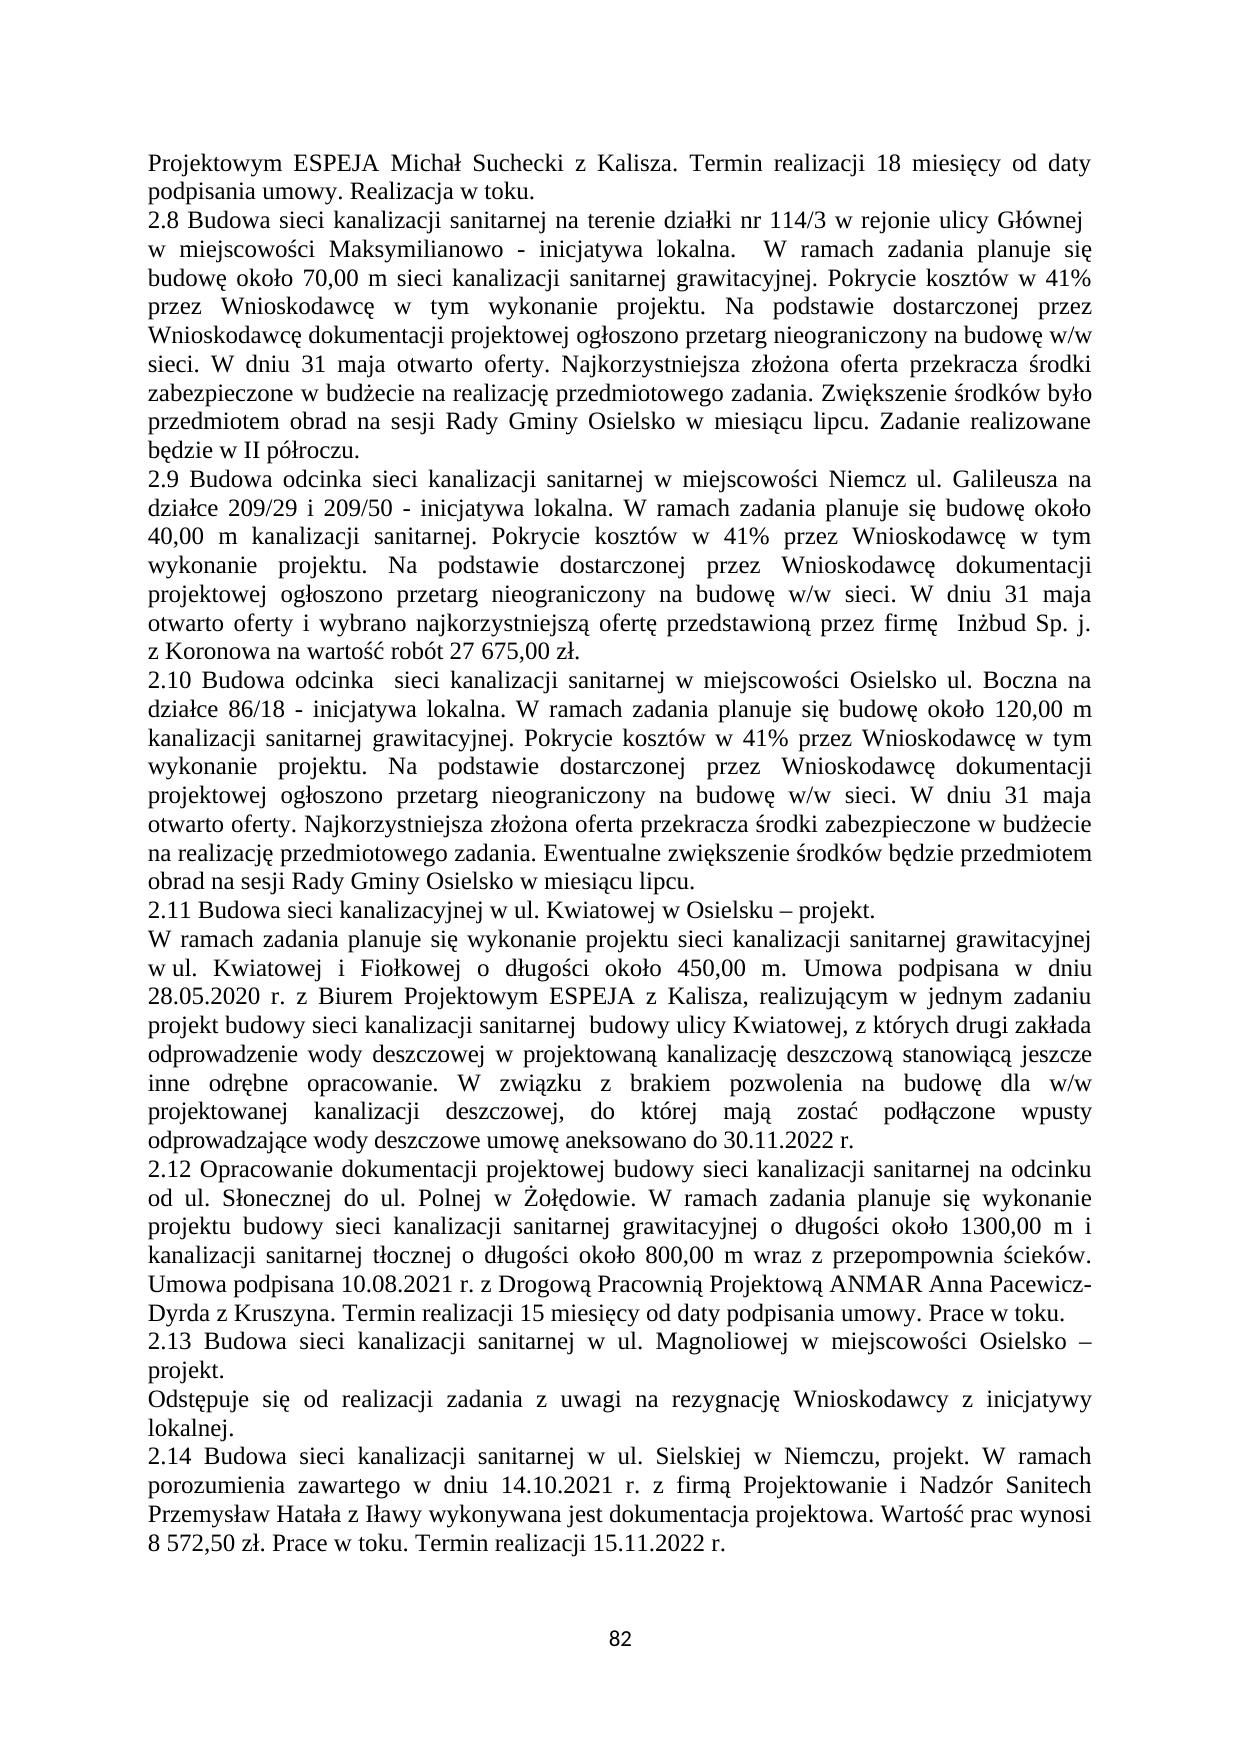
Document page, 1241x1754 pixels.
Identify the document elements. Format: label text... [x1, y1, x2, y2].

text 2.12 Opracowanie dokumentacji projektowej budowy sieci kanalizacji sanitarnej na odcinku od ul. Słonecznej do ul. Polnej w Żołędowie. W ramach zadania planuje się wykonanie projektu budowy sieci kanalizacji sanitarnej grawitacyjnej o długości około 1300,00 m i kanalizacji sanitarnej tłocznej o długości około 800,00 m wraz z przepompownia ścieków. Umowa podpisana 10.08.2021 r. z Drogową Pracownią Projektową ANMAR Anna Pacewicz-Dyrda z Kruszyna. Termin realizacji 15 miesięcy od daty podpisania umowy. Prace w toku. [148, 1154, 1093, 1326]
text 2.14 Budowa sieci kanalizacji sanitarnej w ul. Sielskiej w Niemczu, projekt. W ramach porozumienia zawartego w dniu 14.10.2021 r. z firmą Projektowanie i Nadzór Sanitech Przemysław Hatała z Iławy wykonywana jest dokumentacja projektowa. Wartość prac wynosi 8 572,50 zł. Prace w toku. Termin realizacji 15.11.2022 r. [148, 1441, 1093, 1556]
text 2.13 Budowa sieci kanalizacji sanitarnej w ul. Magnoliowej w miejscowości Osielsko – projekt. [148, 1326, 1093, 1384]
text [148, 148, 1093, 205]
text 2.10 Budowa odcinka sieci kanalizacji sanitarnej w miejscowości Osielsko ul. Boczna na działce 86/18 - inicjatywa lokalna. W ramach zadania planuje się budowę około 120,00 m kanalizacji sanitarnej grawitacyjnej. Pokrycie kosztów w 41% przez Wnioskodawcę w tym wykonanie projektu. Na podstawie dostarczonej przez Wnioskodawcę dokumentacji projektowej ogłoszono przetarg nieograniczony na budowę w/w sieci. W dniu 31 maja otwarto oferty. Najkorzystniejsza złożona oferta przekracza środki zabezpieczone w budżecie na realizację przedmiotowego zadania. Ewentualne zwiększenie środków będzie przedmiotem obrad na sesji Rady Gminy Osielsko w miesiącu lipcu. [148, 665, 1093, 895]
text 2.8 Budowa sieci kanalizacji sanitarnej na terenie działki nr 114/3 w rejonie ulicy Głównej w miejscowości Maksymilianowo - inicjatywa lokalna. W ramach zadania planuje się budowę około 70,00 m sieci kanalizacji sanitarnej grawitacyjnej. Pokrycie kosztów w 41% przez Wnioskodawcę w tym wykonanie projektu. Na podstawie dostarczonej przez Wnioskodawcę dokumentacji projektowej ogłoszono przetarg nieograniczony na budowę w/w sieci. W dniu 31 maja otwarto oferty. Najkorzystniejsza złożona oferta przekracza środki zabezpieczone w budżecie na realizację przedmiotowego zadania. Zwiększenie środków było przedmiotem obrad na sesji Rady Gminy Osielsko w miesiącu lipcu. Zadanie realizowane będzie w II półroczu. [148, 205, 1093, 464]
text W ramach zadania planuje się wykonanie projektu sieci kanalizacji sanitarnej grawitacyjnej w ul. Kwiatowej i Fiołkowej o długości około 450,00 m. Umowa podpisana w dniu 28.05.2020 r. z Biurem Projektowym ESPEJA z Kalisza, realizującym w jednym zadaniu projekt budowy sieci kanalizacji sanitarnej budowy ulicy Kwiatowej, z których drugi zakłada odprowadzenie wody deszczowej w projektowaną kanalizację deszczową stanowiącą jeszcze inne odrębne opracowanie. W związku z brakiem pozwolenia na budowę dla w/w projektowanej kanalizacji deszczowej, do której mają zostać podłączone wpusty odprowadzające wody deszczowe umowę aneksowano do 30.11.2022 r. [148, 924, 1093, 1154]
text 2.9 Budowa odcinka sieci kanalizacji sanitarnej w miejscowości Niemcz ul. Galileusza na działce 209/29 i 209/50 - inicjatywa lokalna. W ramach zadania planuje się budowę około 40,00 m kanalizacji sanitarnej. Pokrycie kosztów w 41% przez Wnioskodawcę w tym wykonanie projektu. Na podstawie dostarczonej przez Wnioskodawcę dokumentacji projektowej ogłoszono przetarg nieograniczony na budowę w/w sieci. W dniu 31 maja otwarto oferty i wybrano najkorzystniejszą ofertę przedstawioną przez firmę Inżbud Sp. j. z Koronowa na wartość robót 27 675,00 zł. [148, 464, 1093, 665]
text 2.11 Budowa sieci kanalizacyjnej w ul. Kwiatowej w Osielsku – projekt. [148, 895, 1093, 924]
text Odstępuje się od realizacji zadania z uwagi na rezygnację Wnioskodawcy z inicjatywy lokalnej. [148, 1384, 1093, 1441]
